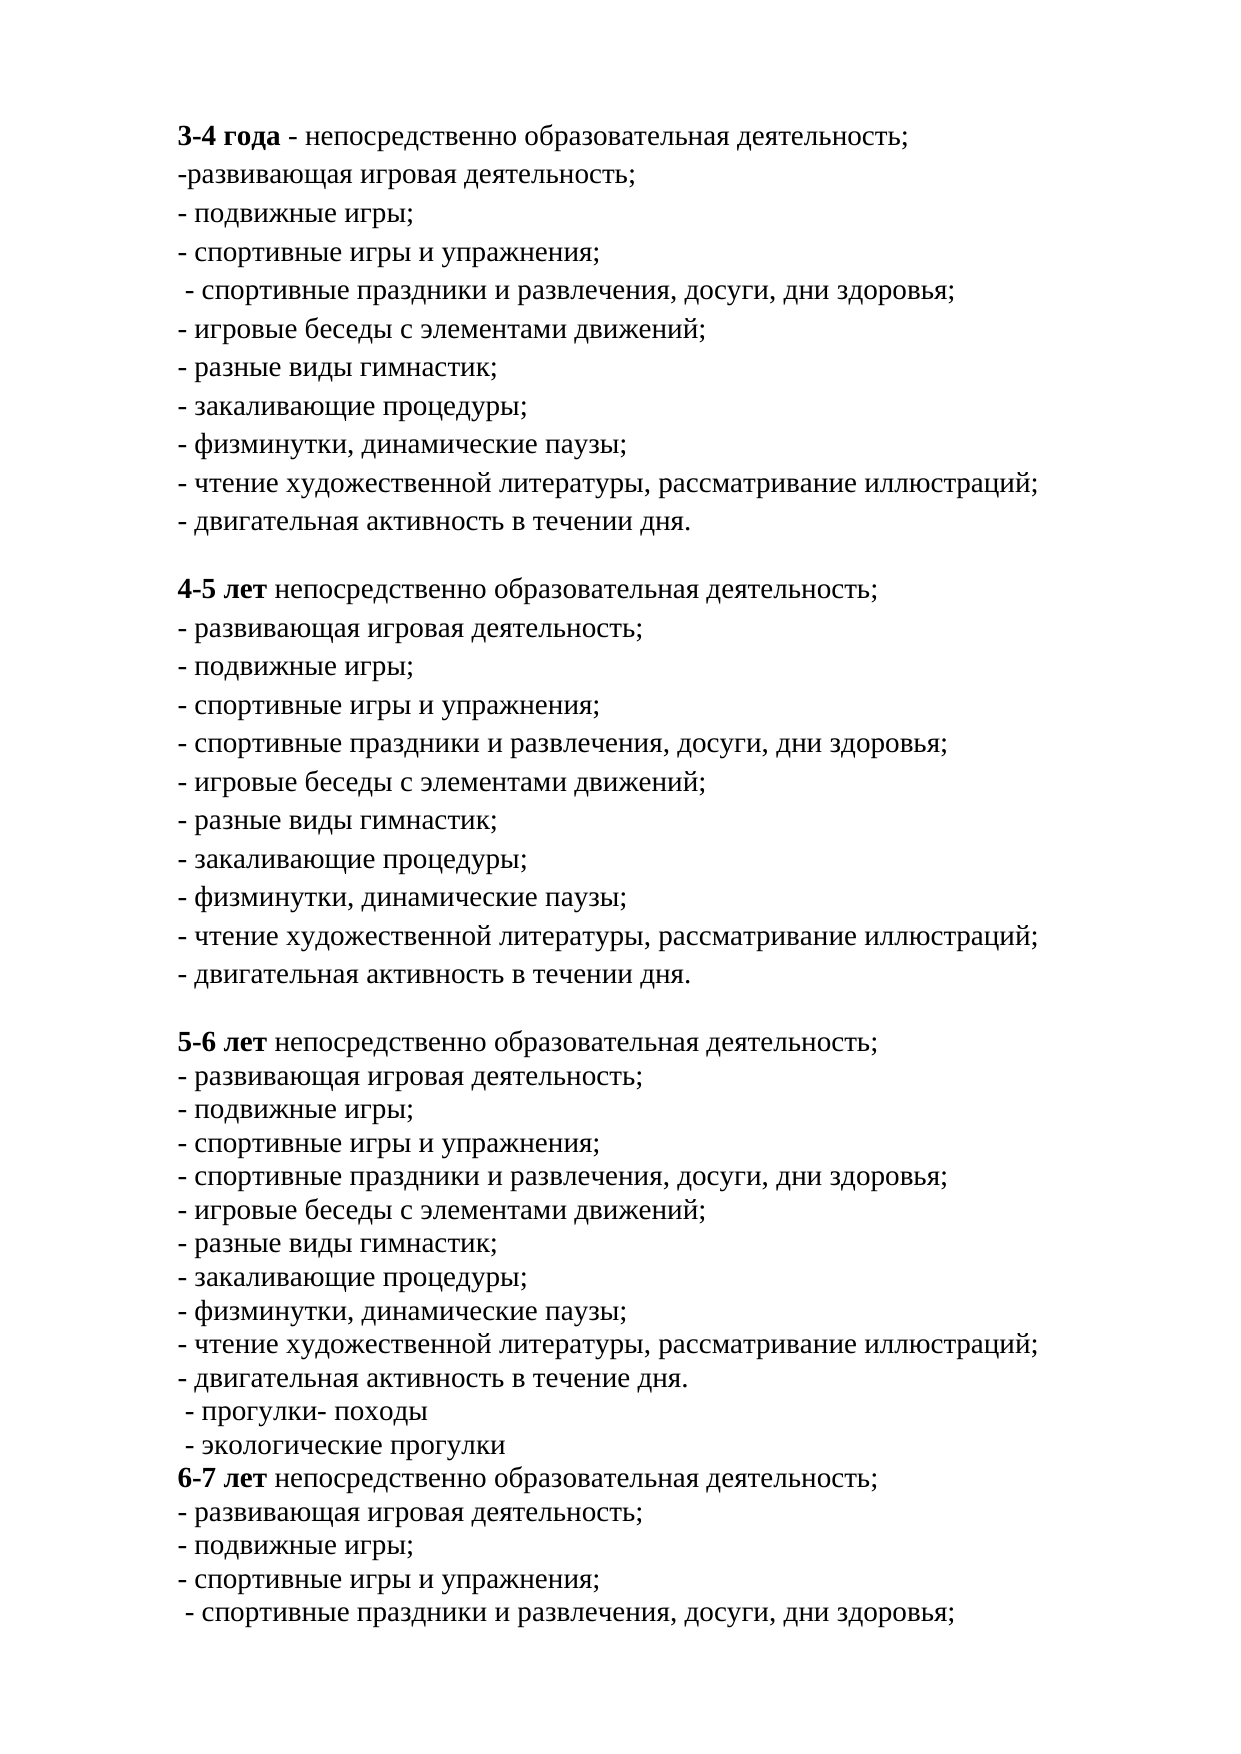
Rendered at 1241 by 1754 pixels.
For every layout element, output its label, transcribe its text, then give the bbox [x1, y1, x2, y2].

text 3-4 года - непосредственно образовательная деятельность; -развивающая игровая деятельность; - подвижные игры; - спортивные игры и упражнения; - спортивные праздники и развлечения, досуги, дни здоровья; - игровые беседы с элементами движений; - разные виды гимнастик; - закаливающие процедуры; - физминутки, динамические паузы; - чтение художественной литературы, рассматривание иллюстраций; - двигательная активность в течении дня. [177, 118, 1152, 537]
text 5-6 лет непосредственно образовательная деятельность; - развивающая игровая деятельность; - подвижные игры; - спортивные игры и упражнения; - спортивные праздники и развлечения, досуги, дни здоровья; - игровые беседы с элементами движений; - разные виды гимнастик; - закаливающие процедуры; - физминутки, динамические паузы; - чтение художественной литературы, рассматривание иллюстраций; - двигательная активность в течение дня. [177, 1024, 1152, 1393]
text - прогулки- походы [177, 1393, 1152, 1427]
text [177, 1460, 1152, 1628]
text - экологические прогулки [177, 1427, 1152, 1460]
text 4-5 лет непосредственно образовательная деятельность; - развивающая игровая деятельность; - подвижные игры; - спортивные игры и упражнения; - спортивные праздники и развлечения, досуги, дни здоровья; - игровые беседы с элементами движений; - разные виды гимнастик; - закаливающие процедуры; - физминутки, динамические паузы; - чтение художественной литературы, рассматривание иллюстраций; - двигательная активность в течении дня. [177, 571, 1152, 990]
